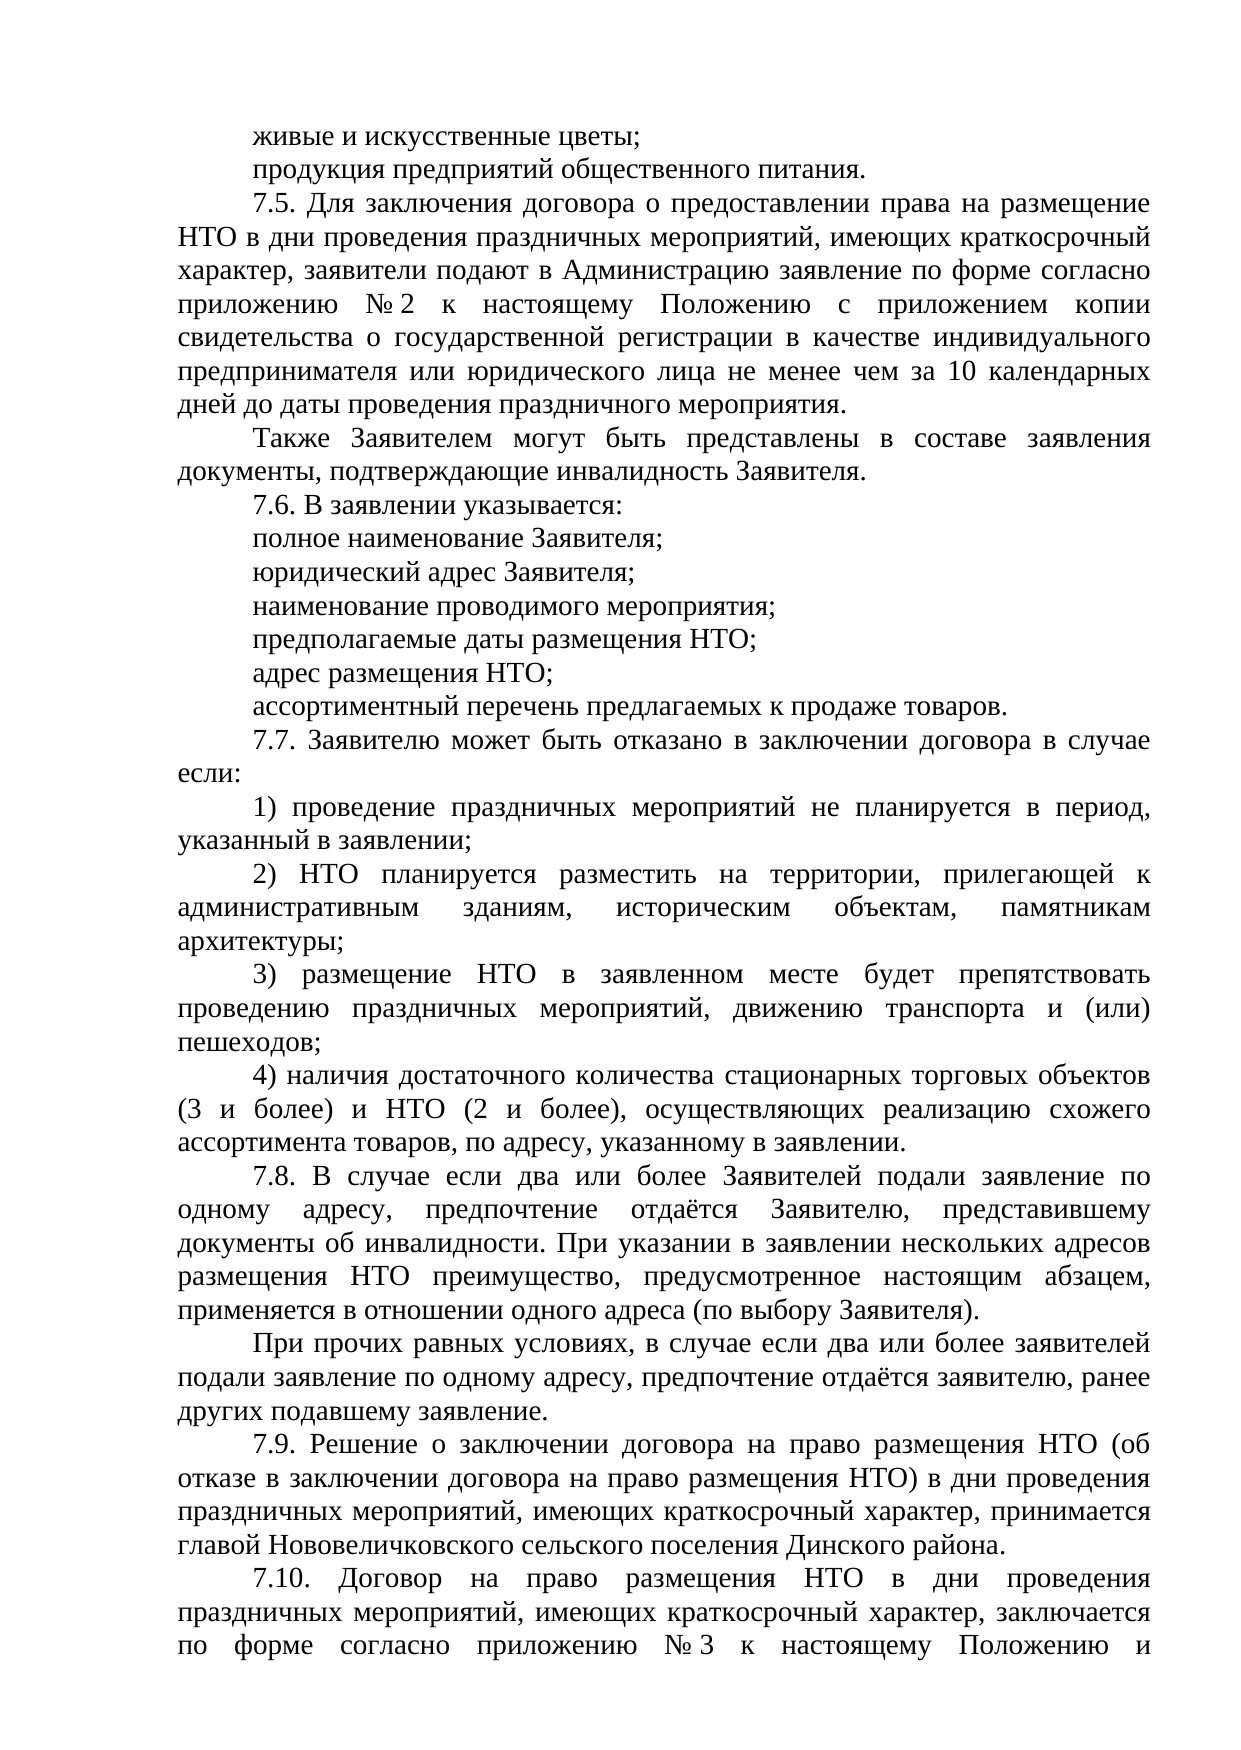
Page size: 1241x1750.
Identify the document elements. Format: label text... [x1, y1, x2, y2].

text продукция предприятий общественного питания. [177, 152, 1152, 185]
text 7.7. Заявителю может быть отказано в заключении договора в случае если: [177, 722, 1152, 789]
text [177, 1560, 1152, 1661]
text предполагаемые даты размещения НТО; [177, 621, 1152, 655]
text 2) НТО планируется разместить на территории, прилегающей к административным зданиям, историческим объектам, памятникам архитектуры; [177, 856, 1152, 957]
text юридический адрес Заявителя; [177, 554, 1152, 588]
text 7.5. Для заключения договора о предоставлении права на размещение НТО в дни проведения праздничных мероприятий, имеющих краткосрочный характер, заявители подают в Администрацию заявление по форме согласно приложению № 2 к настоящему Положению с приложением копии свидетельства о государственной регистрации в качестве индивидуального предпринимателя или юридического лица не менее чем за 10 календарных дней до даты проведения праздничного мероприятия. [177, 185, 1152, 420]
text адрес размещения НТО; [177, 655, 1152, 688]
text Также Заявителем могут быть представлены в составе заявления документы, подтверждающие инвалидность Заявителя. [177, 420, 1152, 487]
text наименование проводимого мероприятия; [177, 588, 1152, 621]
text 1) проведение праздничных мероприятий не планируется в период, указанный в заявлении; [177, 789, 1152, 856]
text 7.8. В случае если два или более Заявителей подали заявление по одному адресу, предпочтение отдаётся Заявителю, представившему документы об инвалидности. При указании в заявлении нескольких адресов размещения НТО преимущество, предусмотренное настоящим абзацем, применяется в отношении одного адреса (по выбору Заявителя). [177, 1158, 1152, 1326]
text живые и искусственные цветы; [177, 118, 1152, 152]
text полное наименование Заявителя; [177, 521, 1152, 554]
text 7.6. В заявлении указывается: [177, 487, 1152, 521]
text ассортиментный перечень предлагаемых к продаже товаров. [177, 688, 1152, 722]
text 3) размещение НТО в заявленном месте будет препятствовать проведению праздничных мероприятий, движению транспорта и (или) пешеходов; [177, 957, 1152, 1057]
text 4) наличия достаточного количества стационарных торговых объектов (3 и более) и НТО (2 и более), осуществляющих реализацию схожего ассортимента товаров, по адресу, указанному в заявлении. [177, 1057, 1152, 1158]
text 7.9. Решение о заключении договора на право размещения НТО (об отказе в заключении договора на право размещения НТО) в дни проведения праздничных мероприятий, имеющих краткосрочный характер, принимается главой Нововеличковского сельского поселения Динского района. [177, 1426, 1152, 1560]
text При прочих равных условиях, в случае если два или более заявителей подали заявление по одному адресу, предпочтение отдаётся заявителю, ранее других подавшему заявление. [177, 1326, 1152, 1426]
